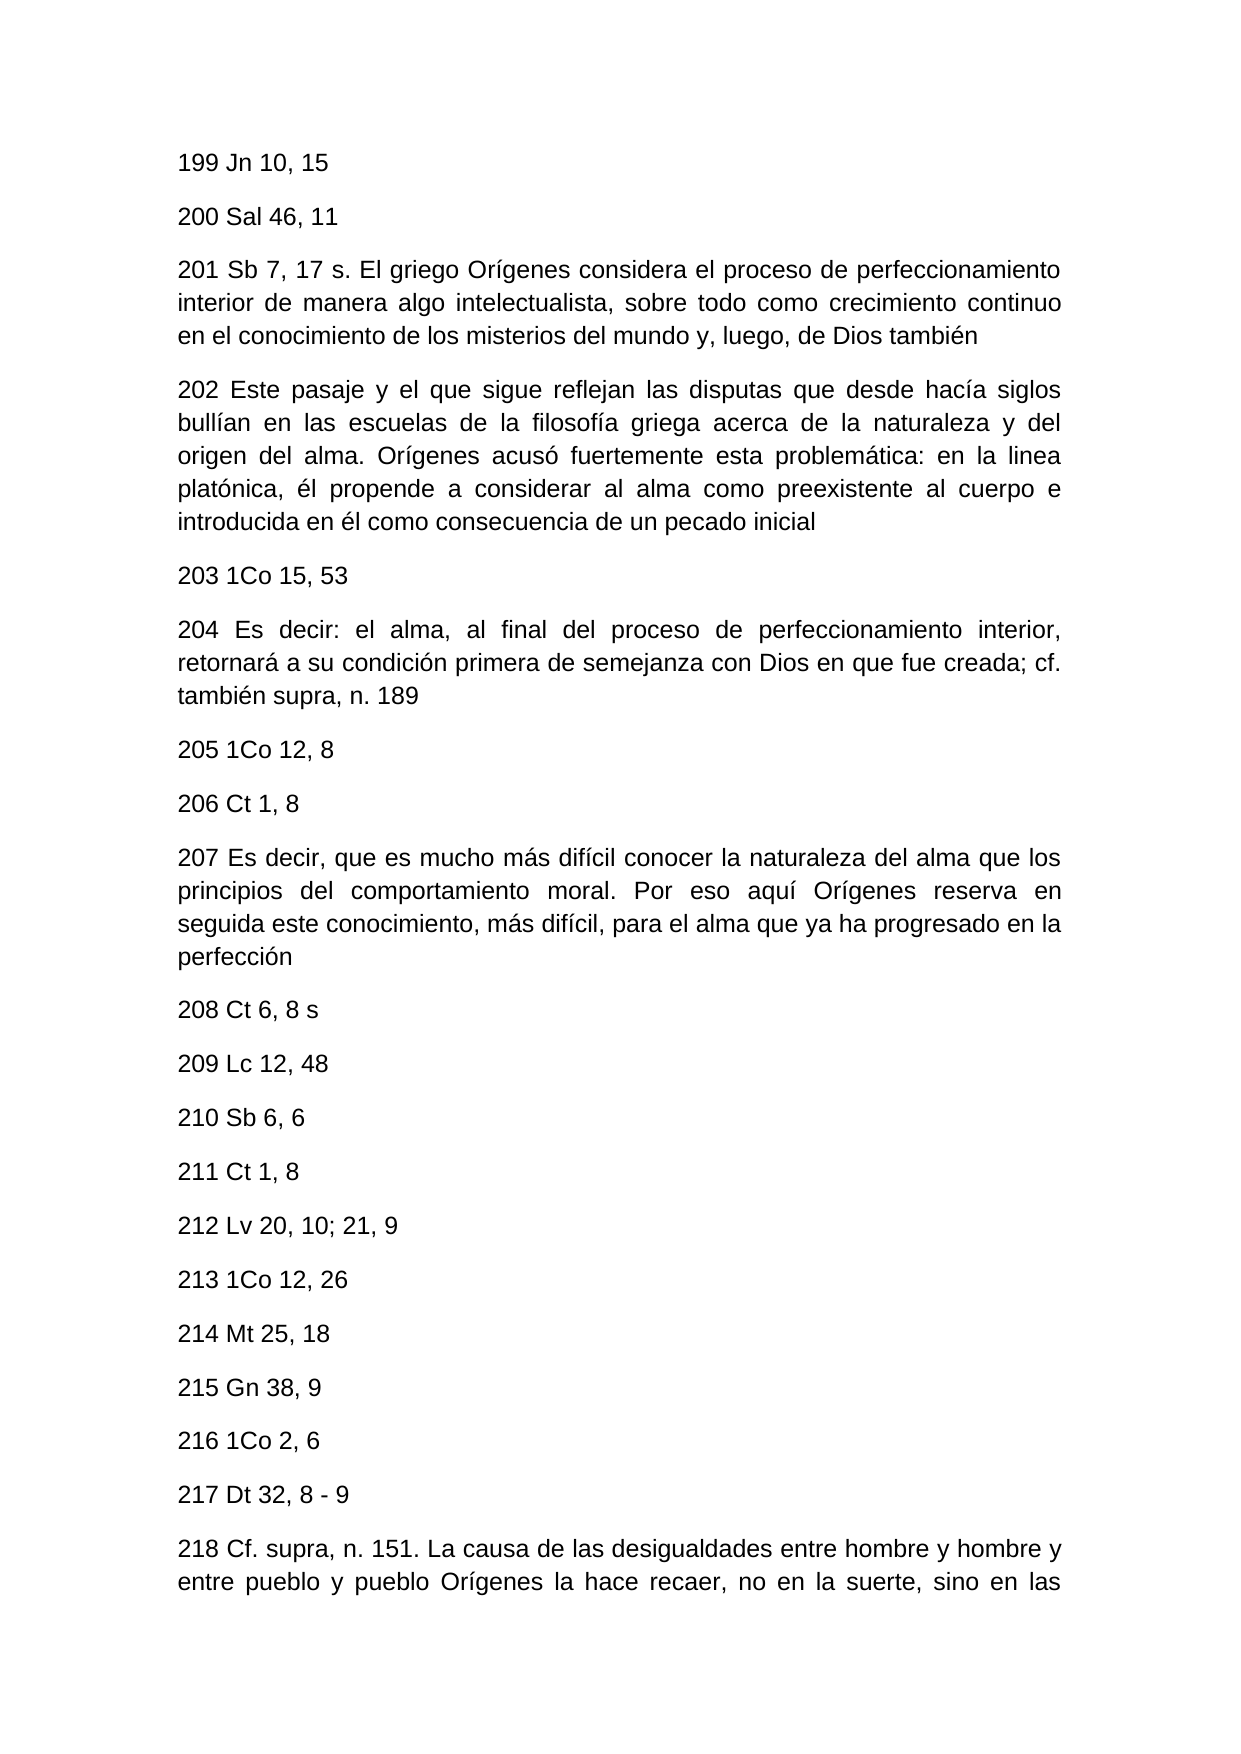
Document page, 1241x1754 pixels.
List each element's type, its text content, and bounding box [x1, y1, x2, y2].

text 202 Este pasaje y el que sigue reflejan las disputas que desde hacía siglos bullían en las escuelas de la filosofía griega acerca de la naturaleza y del origen del alma. Orígenes acusó fuertemente esta problemática: en la linea platónica, él propende a considerar al alma como preexistente al cuerpo e introducida en él como consecuencia de un pecado inicial [177, 375, 1063, 536]
text 212 Lv 20, 10; 21, 9 [177, 1211, 1063, 1240]
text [177, 1534, 1063, 1596]
text 201 Sb 7, 17 s. El griego Orígenes considera el proceso de perfeccionamiento interior de manera algo intelectualista, sobre todo como crecimiento continuo en el conocimiento de los misterios del mundo y, luego, de Dios también [177, 255, 1063, 350]
text 208 Ct 6, 8 s [177, 996, 1063, 1024]
text 214 Mt 25, 18 [177, 1319, 1063, 1347]
text 203 1Co 15, 53 [177, 561, 1063, 590]
text 200 Sal 46, 11 [177, 201, 1063, 230]
text 217 Dt 32, 8 - 9 [177, 1480, 1063, 1509]
text 210 Sb 6, 6 [177, 1103, 1063, 1132]
text 211 Ct 1, 8 [177, 1157, 1063, 1186]
text 209 Lc 12, 48 [177, 1049, 1063, 1078]
text 213 1Co 12, 26 [177, 1265, 1063, 1293]
text 204 Es decir: el alma, al final del proceso de perfeccionamiento interior, retornará a su condición primera de semejanza con Dios en que fue creada; cf. también supra, n. 189 [177, 615, 1063, 710]
text 216 1Co 2, 6 [177, 1426, 1063, 1455]
text 205 1Co 12, 8 [177, 735, 1063, 764]
text 199 Jn 10, 15 [177, 148, 1063, 176]
text 207 Es decir, que es mucho más difícil conocer la naturaleza del alma que los principios del comportamiento moral. Por eso aquí Orígenes reserva en seguida este conocimiento, más difícil, para el alma que ya ha progresado en la perfección [177, 843, 1063, 970]
text 215 Gn 38, 9 [177, 1372, 1063, 1401]
text 206 Ct 1, 8 [177, 789, 1063, 817]
